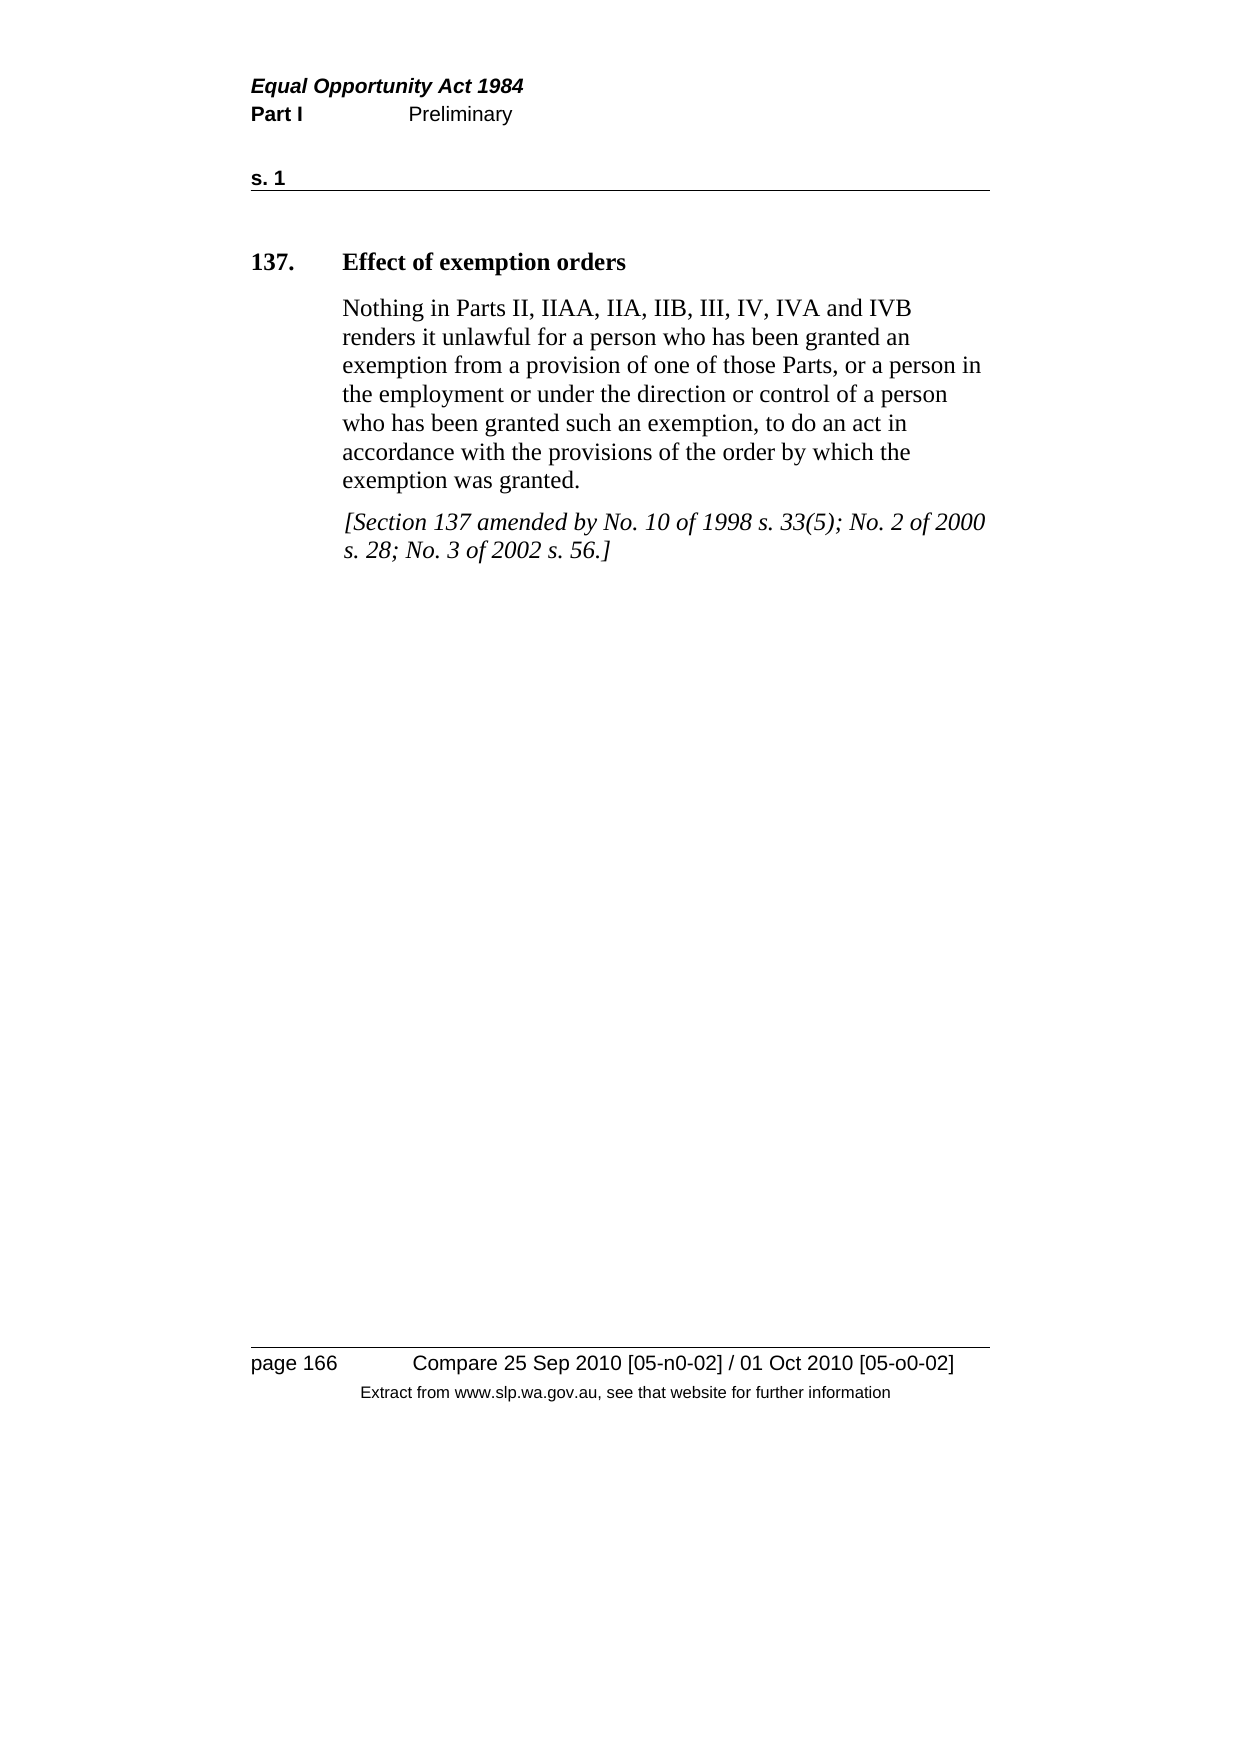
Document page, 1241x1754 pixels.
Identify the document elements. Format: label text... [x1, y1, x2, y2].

text Nothing in Parts II, IIAA, IIA, IIB, III, IV, IVA and IVB renders it unlawful for a person who has been granted an exemption from a provision of one of those Parts, or a person in the employment or under the direction or control of a person who has been granted such an exemption, to do an act in accordance with the provisions of the order by which the exemption was granted. [251, 293, 990, 494]
subtitle 137. Effect of exemption orders [251, 247, 990, 276]
text [Section 137 amended by No. 10 of 1998 s. 33(5); No. 2 of 2000 s. 28; No. 3 of 2002 s. 56.] [251, 507, 990, 564]
